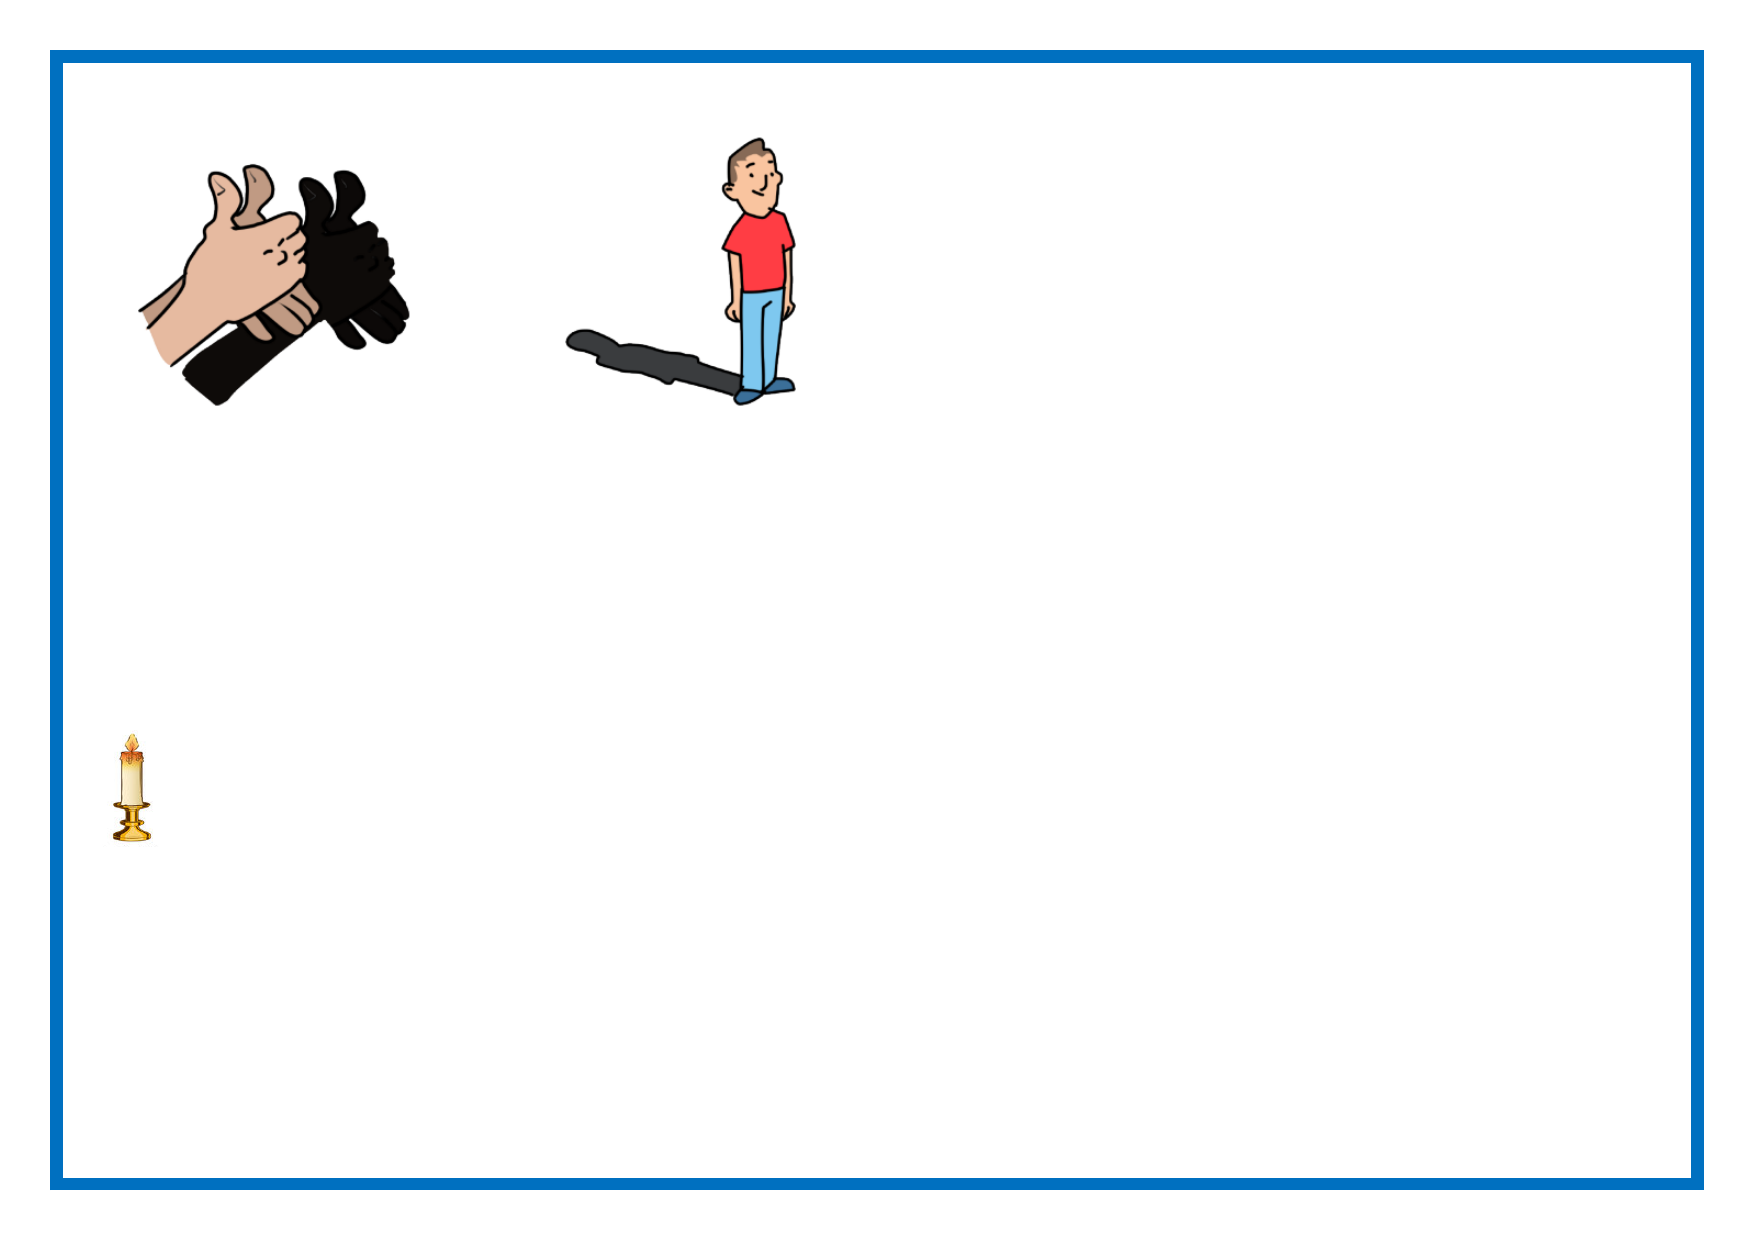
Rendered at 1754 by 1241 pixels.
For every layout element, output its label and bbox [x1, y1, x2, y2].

picture [102, 108, 842, 432]
picture [102, 724, 159, 847]
